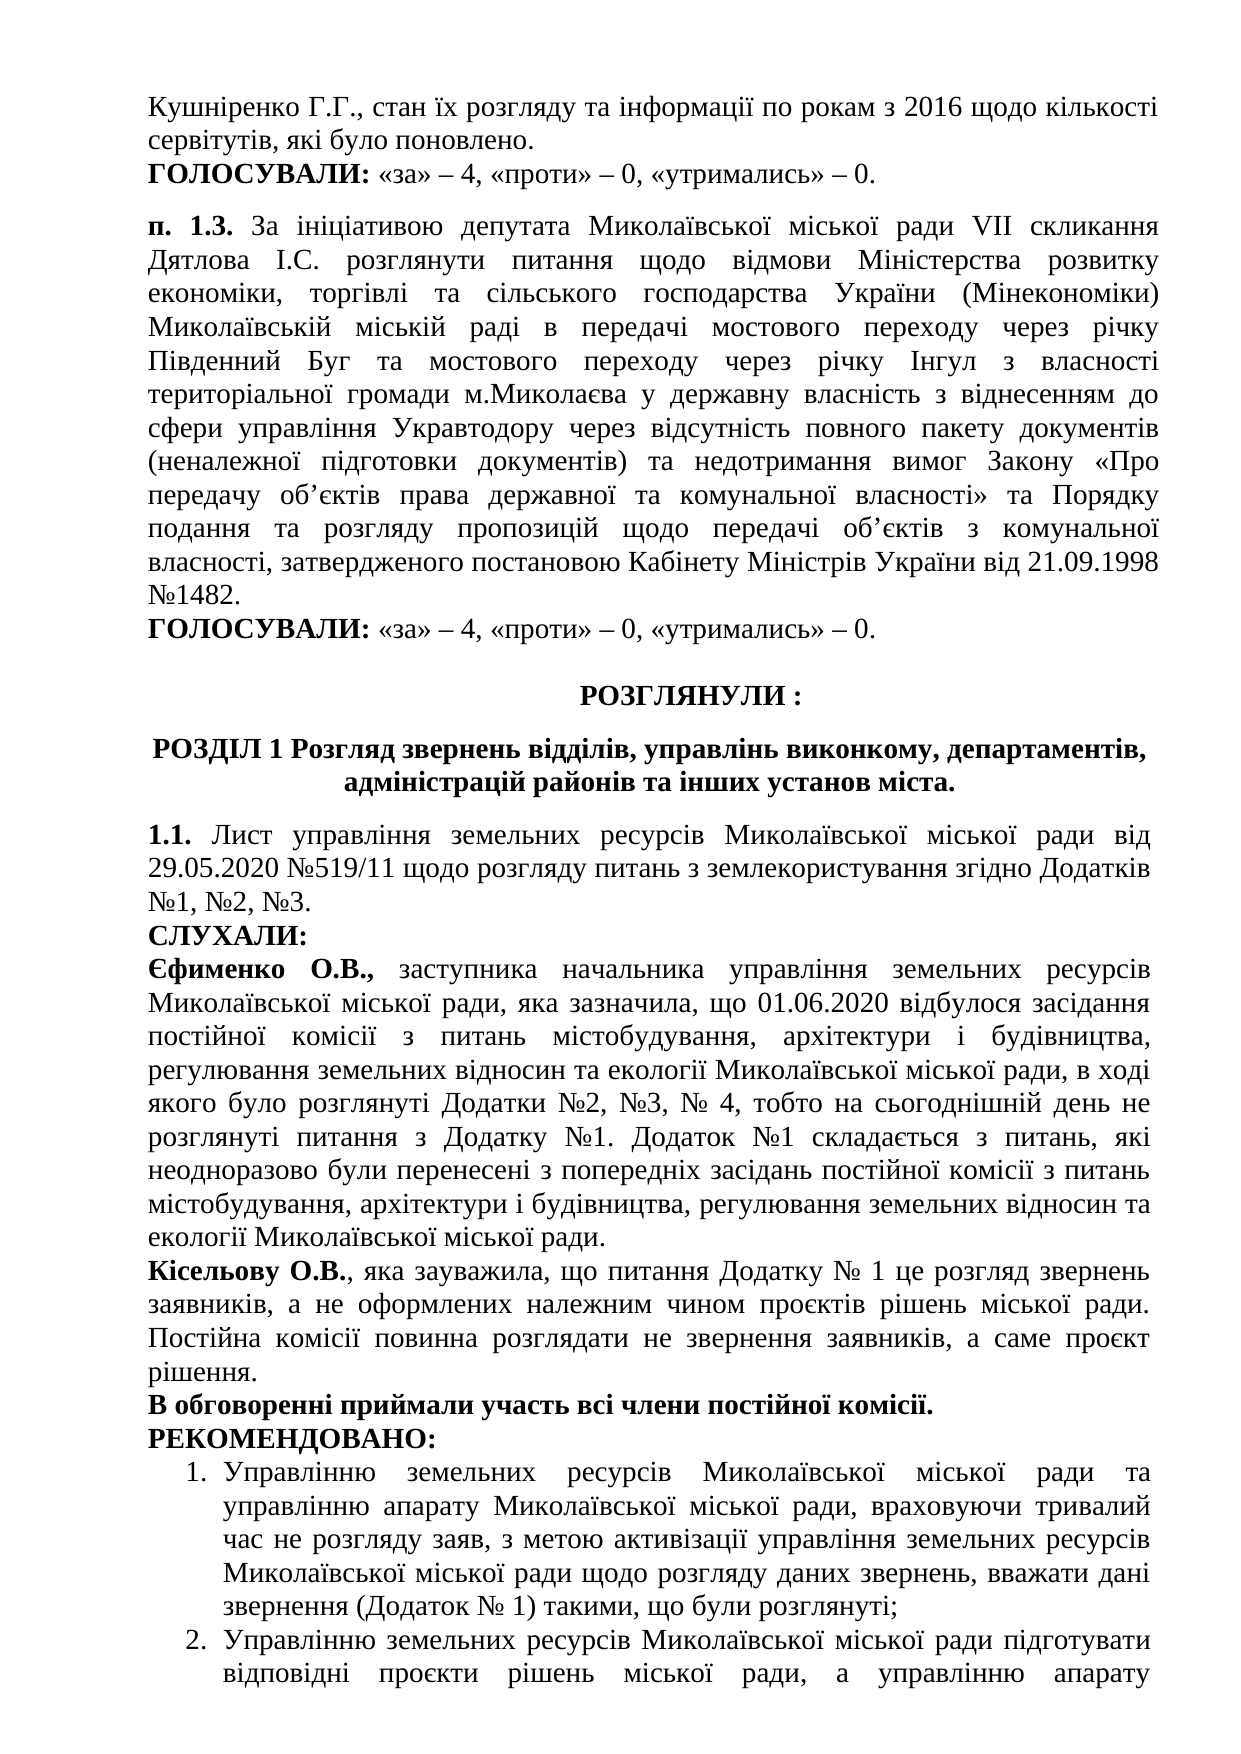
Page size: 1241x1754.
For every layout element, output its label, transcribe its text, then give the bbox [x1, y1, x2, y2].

text В обговоренні приймали участь всі члени постійної комісії. [148, 1387, 1152, 1421]
text п. 1.3. За ініціативою депутата Миколаївської міської ради VII скликання Дятлова І.С. розглянути питання щодо відмови Міністерства розвитку економіки, торгівлі та сільського господарства України (Мінекономіки) Миколаївській міській раді в передачі мостового переходу через річку Південний Буг та мостового переходу через річку Інгул з власності територіальної громади м.Миколаєва у державну власність з віднесенням до сфери управління Укравтодору через відсутність повного пакету документів (неналежної підготовки документів) та недотримання вимог Закону «Про передачу об’єктів права державної та комунальної власності» та Порядку подання та розгляду пропозицій щодо передачі об’єктів з комунальної власності, затвердженого постановою Кабінету Міністрів України від 21.09.1998 №1482. [148, 208, 1160, 611]
text СЛУХАЛИ: [148, 918, 1152, 951]
text РОЗДІЛ 1 Розгляд звернень відділів, управлінь виконкому, департаментів, адміністрацій районів та інших установ міста. [148, 731, 1152, 798]
list Управлінню земельних ресурсів Миколаївської міської ради та управлінню апарату Миколаївської міської ради, враховуючи тривалий час не розгляду заяв, з метою активізації управління земельних ресурсів Миколаївської міської ради щодо розгляду даних звернень, вважати дані звернення (Додаток № 1) такими, що були розглянуті; [185, 1454, 1152, 1622]
text РЕКОМЕНДОВАНО: [148, 1421, 1152, 1454]
text 1.1. Лист управління земельних ресурсів Миколаївської міської ради від 29.05.2020 №519/11 щодо розгляду питань з землекористування згідно Додатків №1, №2, №3. [148, 817, 1152, 918]
text Кісельову О.В., яка зауважила, що питання Додатку № 1 це розгляд звернень заявників, а не оформлених належним чином проєктів рішень міської ради. Постійна комісії повинна розглядати не звернення заявників, а саме проєкт рішення. [148, 1253, 1152, 1387]
text Єфименко О.В., заступника начальника управління земельних ресурсів Миколаївської міської ради, яка зазначила, що 01.06.2020 відбулося засідання постійної комісії з питань містобудування, архітектури і будівництва, регулювання земельних відносин та екології Миколаївської міської ради, в ході якого було розглянуті Додатки №2, №3, № 4, тобто на сьогоднішній день не розглянуті питання з Додатку №1. Додаток №1 складається з питань, які неодноразово були перенесені з попередніх засідань постійної комісії з питань містобудування, архітектури і будівництва, регулювання земельних відносин та екології Миколаївської міської ради. [148, 951, 1152, 1253]
text ГОЛОСУВАЛИ: «за» – 4, «проти» – 0, «утримались» – 0. [148, 611, 1160, 644]
text ГОЛОСУВАЛИ: «за» – 4, «проти» – 0, «утримались» – 0. [148, 156, 1160, 189]
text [148, 89, 1160, 156]
text РОЗГЛЯНУЛИ : [148, 678, 1160, 712]
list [185, 1622, 1152, 1689]
